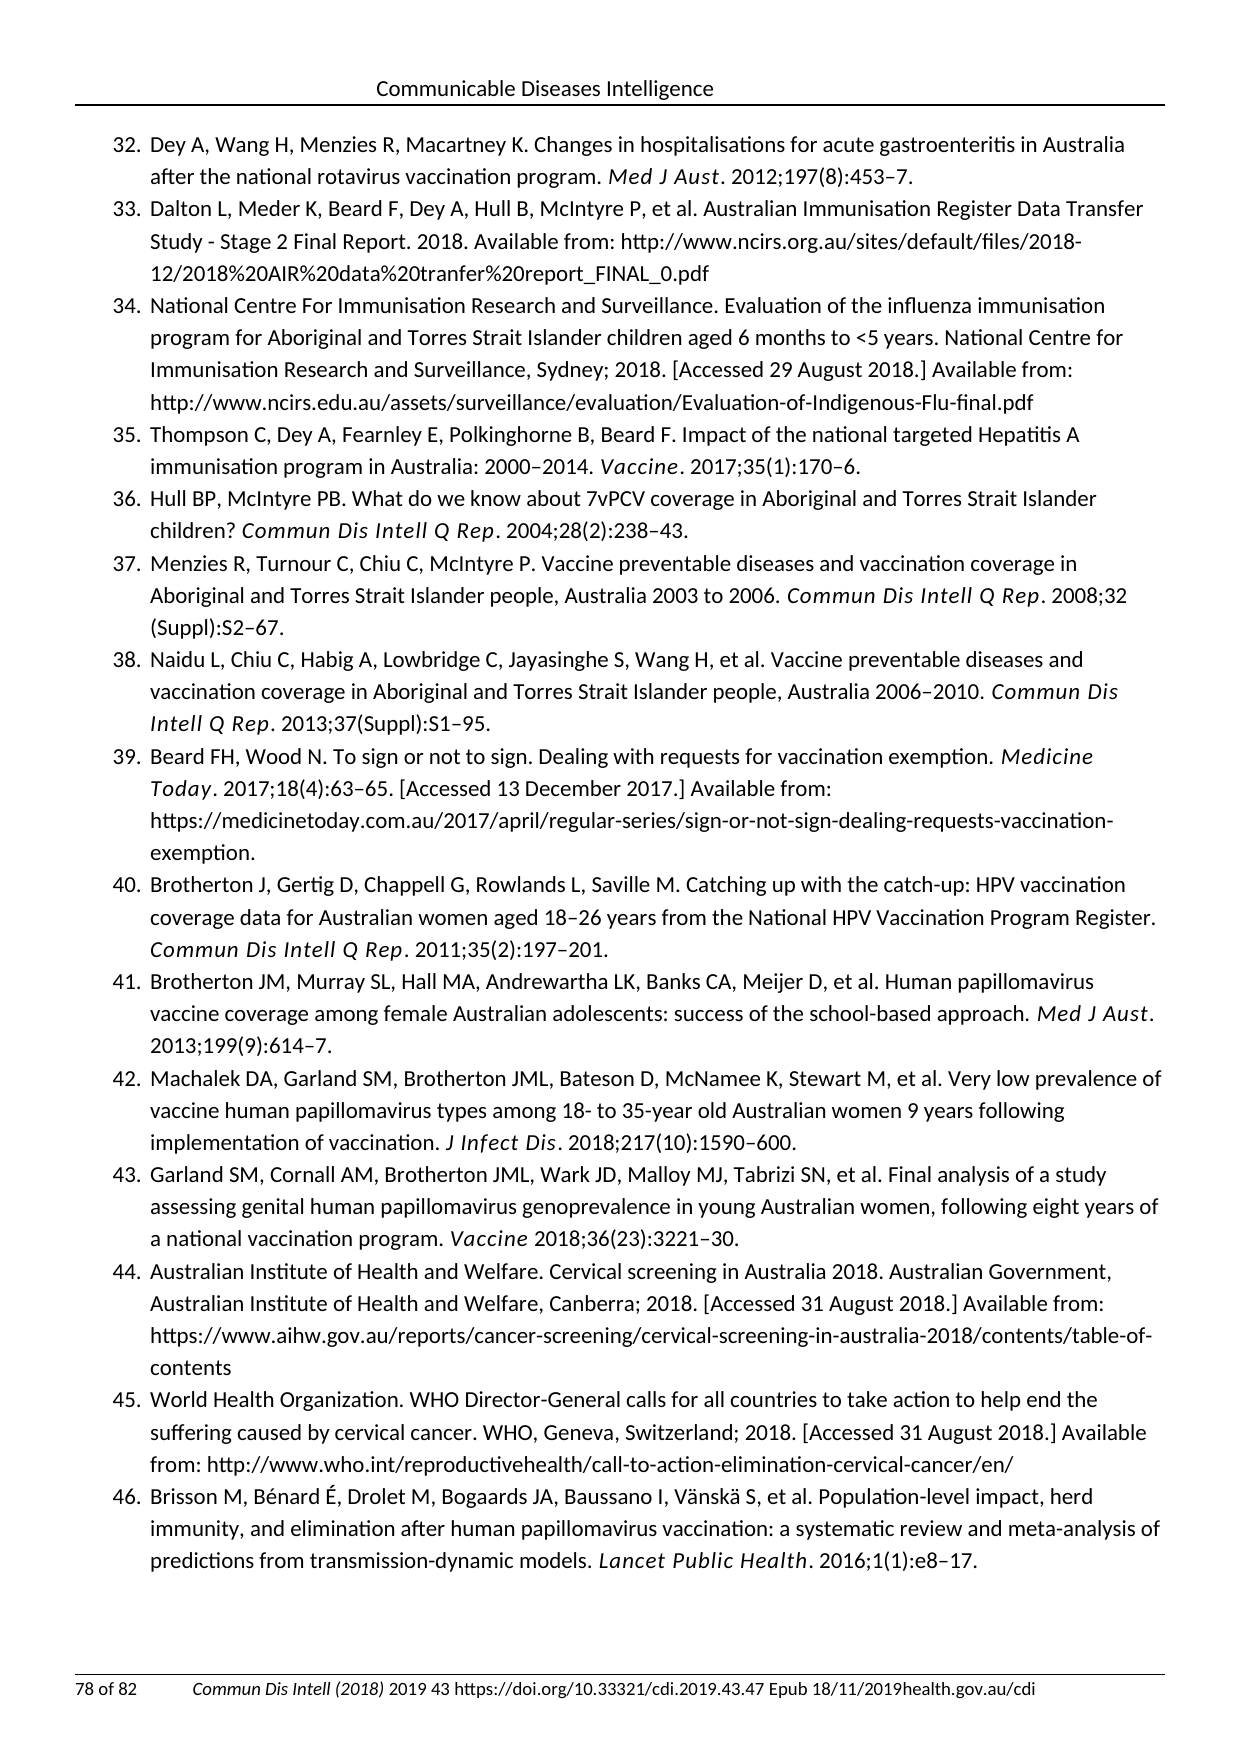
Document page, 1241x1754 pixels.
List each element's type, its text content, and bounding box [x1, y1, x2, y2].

list Garland SM, Cornall AM, Brotherton JML, Wark JD, Malloy MJ, Tabrizi SN, et al. Final analysis of a study assessing genital human papillomavirus genoprevalence in young Australian women, following eight years of a national vaccination program. Vaccine 2018;36(23):3221–30. [112, 1160, 1165, 1253]
list Hull BP, McIntyre PB. What do we know about 7vPCV coverage in Aboriginal and Torres Strait Islander children? Commun Dis Intell Q Rep. 2004;28(2):238–43. [112, 484, 1165, 544]
list Brotherton J, Gertig D, Chappell G, Rowlands L, Saville M. Catching up with the catch-up: HPV vaccination coverage data for Australian women aged 18–26 years from the National HPV Vaccination Program Register. Commun Dis Intell Q Rep. 2011;35(2):197–201. [112, 871, 1165, 963]
list Beard FH, Wood N. To sign or not to sign. Dealing with requests for vaccination exemption. Medicine Today. 2017;18(4):63–65. [Accessed 13 December 2017.] Available from: https://medicinetoday.com.au/2017/april/regular-series/sign-or-not-sign-dealing-requests-vaccination-exemption. [112, 742, 1165, 866]
list Naidu L, Chiu C, Habig A, Lowbridge C, Jayasinghe S, Wang H, et al. Vaccine preventable diseases and vaccination coverage in Aboriginal and Torres Strait Islander people, Australia 2006–2010. Commun Dis Intell Q Rep. 2013;37(Suppl):S1–95. [112, 645, 1165, 738]
list National Centre For Immunisation Research and Surveillance. Evaluation of the influenza immunisation program for Aboriginal and Torres Strait Islander children aged 6 months to <5 years. National Centre for Immunisation Research and Surveillance, Sydney; 2018. [Accessed 29 August 2018.] Available from: http://www.ncirs.edu.au/assets/surveillance/evaluation/Evaluation-of-Indigenous-Flu-final.pdf [112, 291, 1165, 416]
list Machalek DA, Garland SM, Brotherton JML, Bateson D, McNamee K, Stewart M, et al. Very low prevalence of vaccine human papillomavirus types among 18- to 35-year old Australian women 9 years following implementation of vaccination. J Infect Dis. 2018;217(10):1590–600. [112, 1064, 1165, 1156]
list Australian Institute of Health and Welfare. Cervical screening in Australia 2018. Australian Government, Australian Institute of Health and Welfare, Canberra; 2018. [Accessed 31 August 2018.] Available from: https://www.aihw.gov.au/reports/cancer-screening/cervical-screening-in-australia-2018/contents/table-of-contents [112, 1257, 1165, 1381]
list Dalton L, Meder K, Beard F, Dey A, Hull B, McIntyre P, et al. Australian Immunisation Register Data Transfer Study - Stage 2 Final Report. 2018. Available from: http://www.ncirs.org.au/sites/default/files/2018-12/2018%20AIR%20data%20tranfer%20report_FINAL_0.pdf [112, 194, 1165, 287]
list Dey A, Wang H, Menzies R, Macartney K. Changes in hospitalisations for acute gastroenteritis in Australia after the national rotavirus vaccination program. Med J Aust. 2012;197(8):453–7. [112, 130, 1165, 190]
list Thompson C, Dey A, Fearnley E, Polkinghorne B, Beard F. Impact of the national targeted Hepatitis A immunisation program in Australia: 2000–2014. Vaccine. 2017;35(1):170–6. [112, 420, 1165, 480]
list World Health Organization. WHO Director-General calls for all countries to take action to help end the suffering caused by cervical cancer. WHO, Geneva, Switzerland; 2018. [Accessed 31 August 2018.] Available from: http://www.who.int/reproductivehealth/call-to-action-elimination-cervical-cancer/en/ [112, 1386, 1165, 1478]
list Brisson M, Bénard É, Drolet M, Bogaards JA, Baussano I, Vänskä S, et al. Population-level impact, herd immunity, and elimination after human papillomavirus vaccination: a systematic review and meta-analysis of predictions from transmission-dynamic models. Lancet Public Health. 2016;1(1):e8–17. [112, 1482, 1165, 1574]
list Brotherton JM, Murray SL, Hall MA, Andrewartha LK, Banks CA, Meijer D, et al. Human papillomavirus vaccine coverage among female Australian adolescents: success of the school-based approach. Med J Aust. 2013;199(9):614–7. [112, 967, 1165, 1059]
list Menzies R, Turnour C, Chiu C, McIntyre P. Vaccine preventable diseases and vaccination coverage in Aboriginal and Torres Strait Islander people, Australia 2003 to 2006. Commun Dis Intell Q Rep. 2008;32 (Suppl):S2–67. [112, 549, 1165, 641]
